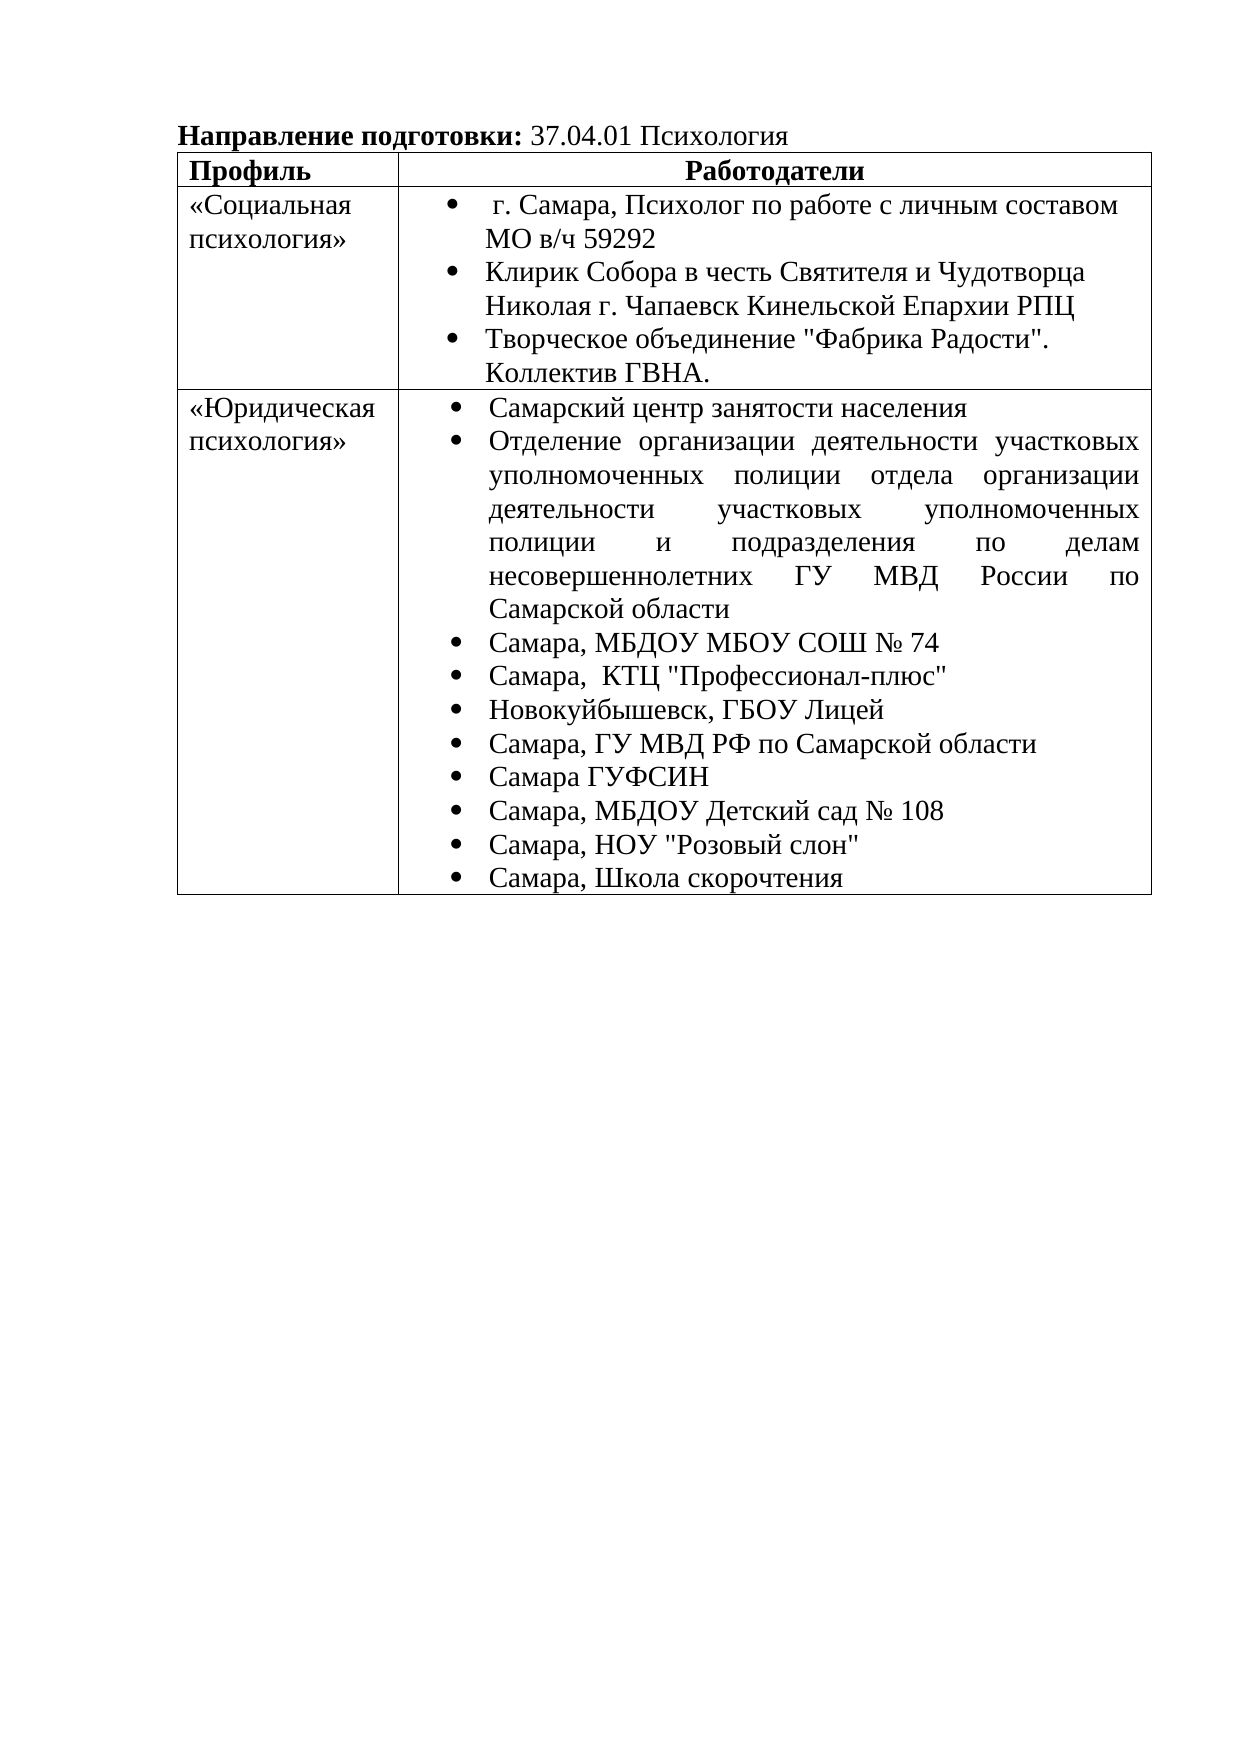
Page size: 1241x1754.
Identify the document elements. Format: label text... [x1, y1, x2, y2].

table_header Работодатели [399, 153, 1151, 186]
table_cell г. Самара, Психолог по работе с личным составом МО в/ч 59292 Клирик Собора в честь Святителя и Чудотворца Николая г. Чапаевск Кинельской Епархии РПЦ Творческое объединение "Фабрика Радости". Коллектив ГВНА. [399, 187, 1151, 389]
table_header Профиль [178, 153, 398, 186]
table_cell «Социальная психология» [178, 187, 398, 389]
text Направление подготовки: 37.04.01 Психология [177, 118, 1152, 152]
table_cell Самарский центр занятости населения Отделение организации деятельности участковых уполномоченных полиции отдела организации деятельности участковых уполномоченных полиции и подразделения по делам несовершеннолетних ГУ МВД России по Самарской области Самара, МБДОУ МБОУ СОШ № 74 Самара, КТЦ "Профессионал-плюс" Новокуйбышевск, ГБОУ Лицей Самара, ГУ МВД РФ по Самарской области Самара ГУФСИН Самара, МБДОУ Детский сад № 108 Самара, НОУ "Розовый слон" Самара, Школа скорочтения [399, 390, 1151, 894]
table_cell «Юридическая психология» [178, 390, 398, 894]
